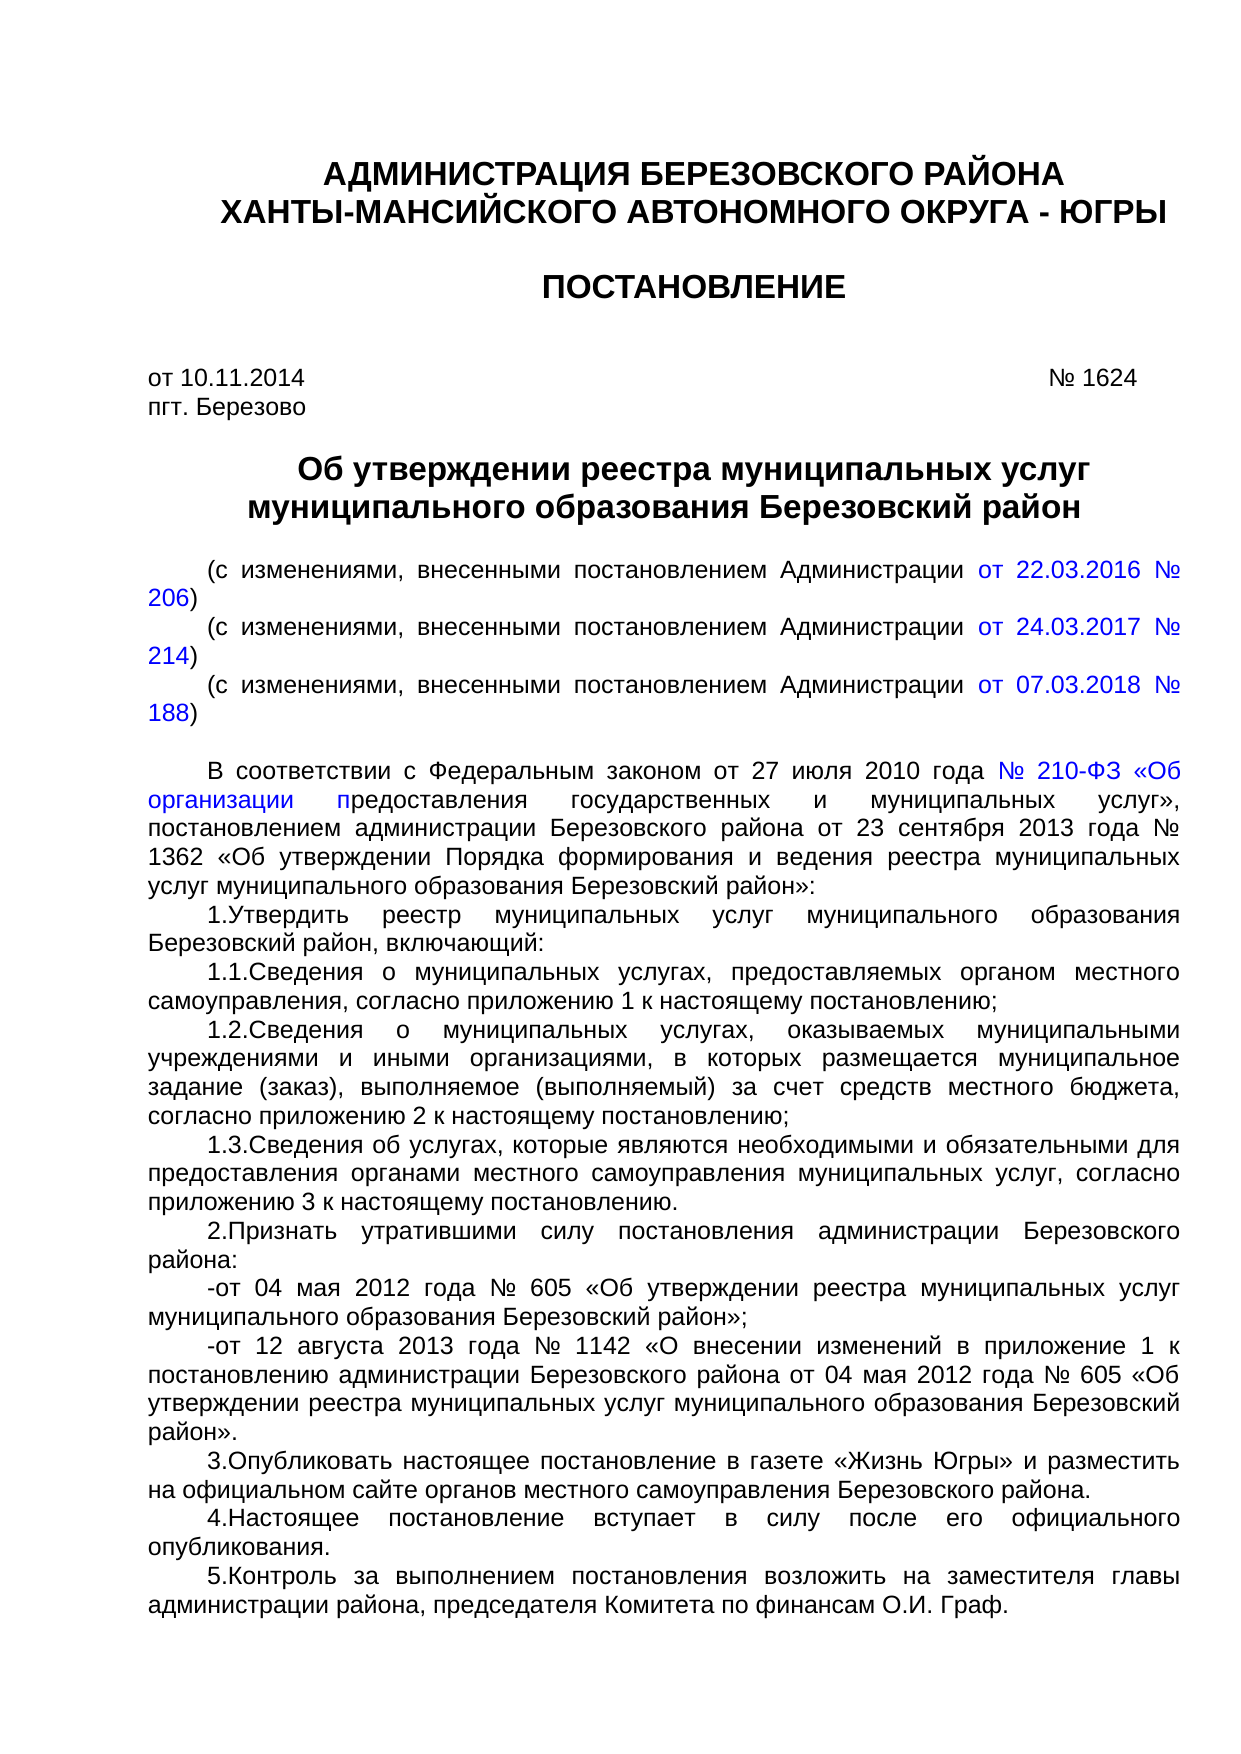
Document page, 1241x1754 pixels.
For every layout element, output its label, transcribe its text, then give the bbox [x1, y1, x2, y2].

subtitle ПОСТАНОВЛЕНИЕ [148, 267, 1181, 305]
text 4.Настоящее постановление вступает в силу после его официального опубликования. [148, 1503, 1181, 1561]
text от 10.11.2014 № 1624 [148, 363, 1181, 392]
subtitle АДМИНИСТРАЦИЯ БЕРЕЗОВСКОГО РАЙОНА [148, 154, 1181, 192]
text 3.Опубликовать настоящее постановление в газете «Жизнь Югры» и разместить на официальном сайте органов местного самоуправления Березовского района. [148, 1446, 1181, 1503]
text 1.2.Сведения о муниципальных услугах, оказываемых муниципальными учреждениями и иными организациями, в которых размещается муниципальное задание (заказ), выполняемое (выполняемый) за счет средств местного бюджета, согласно приложению 2 к настоящему постановлению; [148, 1015, 1181, 1130]
subtitle ХАНТЫ-МАНСИЙСКОГО АВТОНОМНОГО ОКРУГА - ЮГРЫ [148, 192, 1181, 231]
text Об утверждении реестра муниципальных услуг муниципального образования Березовский район [148, 449, 1181, 526]
text 1.Утвердить реестр муниципальных услуг муниципального образования Березовский район, включающий: [148, 900, 1181, 957]
text 2.Признать утратившими силу постановления администрации Березовского района: [148, 1216, 1181, 1273]
text -от 12 августа 2013 года № 1142 «О внесении изменений в приложение 1 к постановлению администрации Березовского района от 04 мая 2012 года № 605 «Об утверждении реестра муниципальных услуг муниципального образования Березовский район». [148, 1331, 1181, 1446]
text (с изменениями, внесенными постановлением Администрации от 07.03.2018 № 188) [148, 670, 1181, 727]
text 5.Контроль за выполнением постановления возложить на заместителя главы администрации района, председателя Комитета по финансам О.И. Граф. [148, 1561, 1181, 1618]
text В соответствии с Федеральным законом от 27 июля 2010 года № 210-ФЗ «Об организации предоставления государственных и муниципальных услуг», постановлением администрации Березовского района от 23 сентября 2013 года № 1362 «Об утверждении Порядка формирования и ведения реестра муниципальных услуг муниципального образования Березовский район»: [148, 756, 1181, 900]
text 1.1.Сведения о муниципальных услугах, предоставляемых органом местного самоуправления, согласно приложению 1 к настоящему постановлению; [148, 957, 1181, 1015]
text -от 04 мая 2012 года № 605 «Об утверждении реестра муниципальных услуг муниципального образования Березовский район»; [148, 1273, 1181, 1331]
text (с изменениями, внесенными постановлением Администрации от 22.03.2016 № 206) [148, 555, 1181, 612]
text (с изменениями, внесенными постановлением Администрации от 24.03.2017 № 214) [148, 612, 1181, 670]
text 1.3.Сведения об услугах, которые являются необходимыми и обязательными для предоставления органами местного самоуправления муниципальных услуг, согласно приложению 3 к настоящему постановлению. [148, 1130, 1181, 1216]
text пгт. Березово [148, 392, 1181, 420]
